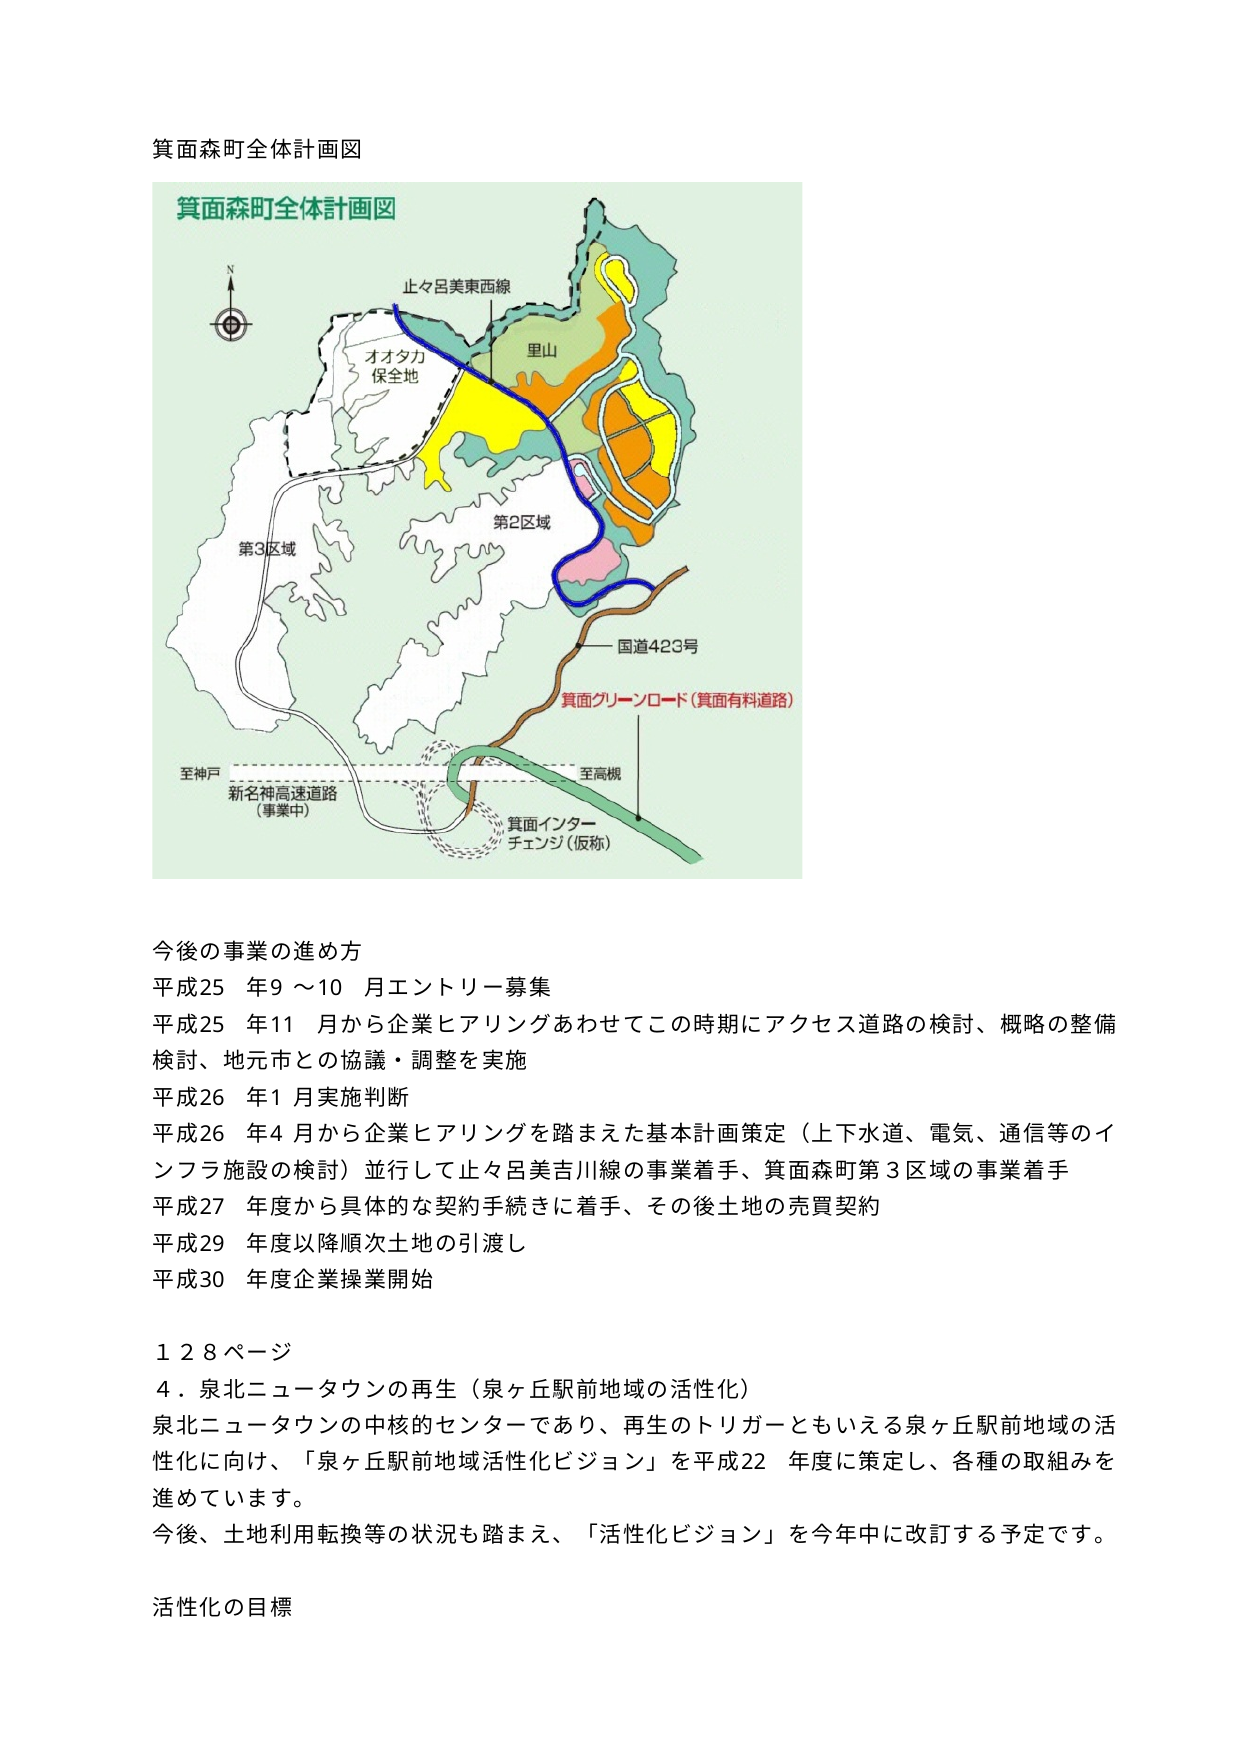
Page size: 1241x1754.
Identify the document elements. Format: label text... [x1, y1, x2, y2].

text 平成26年4月から企業ヒアリングを踏まえた基本計画策定（上下水道、電気、通信等のインフラ施設の検討）並行して止々呂美吉川線の事業着手、箕面森町第３区域の事業着手 [152, 1114, 1117, 1187]
text 平成25年11月から企業ヒアリングあわせてこの時期にアクセス道路の検討、概略の整備検討、地元市との協議・調整を実施 [152, 1004, 1117, 1077]
text 平成30年度企業操業開始 [152, 1260, 1117, 1296]
picture [152, 182, 803, 879]
text ４．泉北ニュータウンの再生（泉ヶ丘駅前地域の活性化） [152, 1369, 1117, 1406]
text 平成25年9～10月エントリー募集 [152, 968, 1117, 1004]
text 平成27年度から具体的な契約手続きに着手、その後土地の売買契約 [152, 1187, 1117, 1223]
text 今後の事業の進め方 [152, 932, 1117, 968]
text 活性化の目標 [152, 1588, 1117, 1624]
text 箕面森町全体計画図 [152, 129, 1117, 166]
text 平成29年度以降順次土地の引渡し [152, 1223, 1117, 1260]
text 今後、土地利用転換等の状況も踏まえ、「活性化ビジョン」を今年中に改訂する予定です。 [152, 1515, 1117, 1551]
text 泉北ニュータウンの中核的センターであり、再生のトリガーともいえる泉ヶ丘駅前地域の活性化に向け、「泉ヶ丘駅前地域活性化ビジョン」を平成22年度に策定し、各種の取組みを進めています。 [152, 1406, 1117, 1515]
text １２８ページ [152, 1333, 1117, 1369]
text 平成26年1月実施判断 [152, 1077, 1117, 1114]
